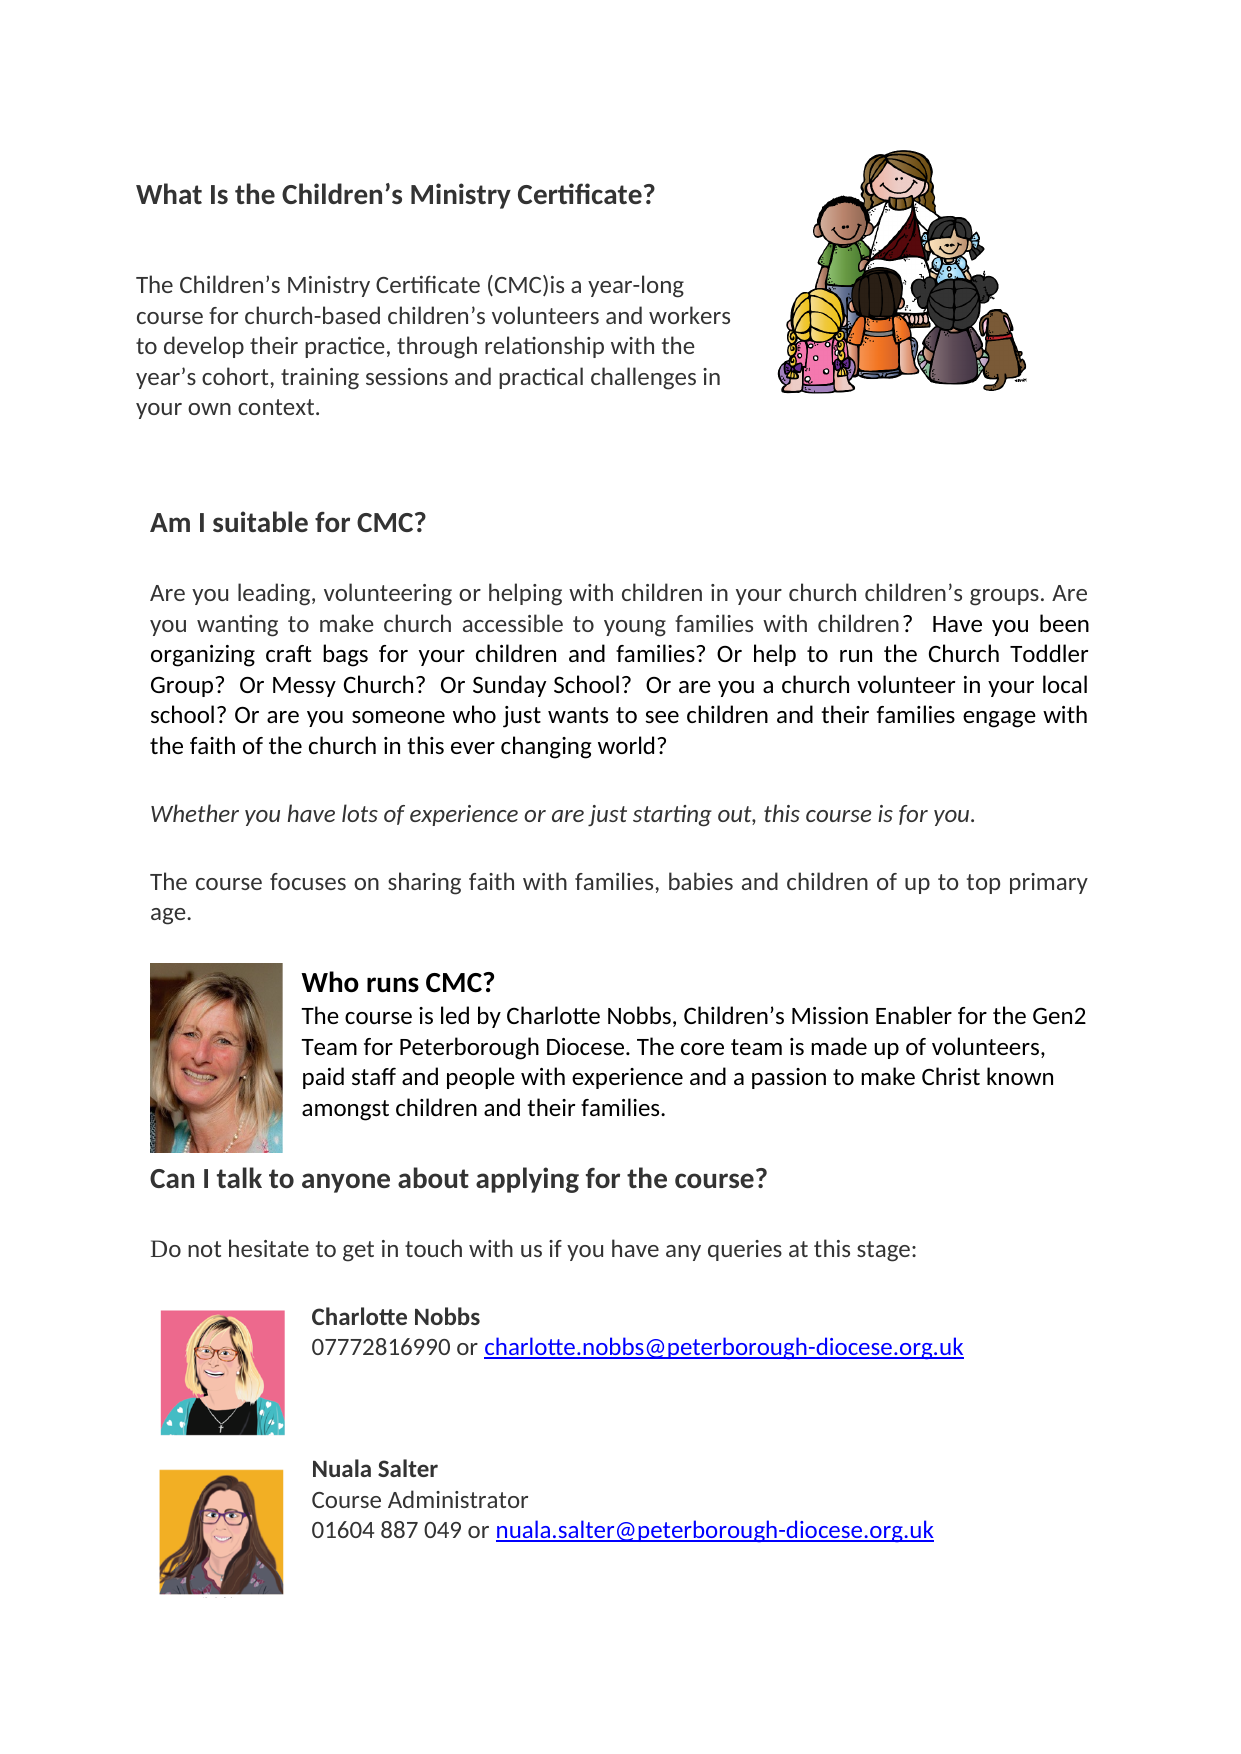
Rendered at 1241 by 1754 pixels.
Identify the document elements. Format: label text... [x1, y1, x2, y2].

text Whether you have lots of experience or are just starting out, this course is for you. [150, 798, 1090, 828]
picture [150, 1300, 293, 1438]
text Am I suitable for CMC? [150, 504, 1090, 540]
text Can I talk to anyone about applying for the course? [150, 1160, 1090, 1195]
picture [150, 1462, 293, 1598]
text Who runs CMC? The course is led by Charlotte Nobbs, Children’s Mission Enabler for the Gen2 Team for Peterborough Diocese. The core team is made up of volunteers, paid staff and people with experience and a passion to make Christ known amongst children and their families. [283, 964, 1090, 1122]
text Nuala Salter Course Administrator 01604 887 049 or nuala.salter@peterborough-diocese.org.uk [150, 1453, 1090, 1545]
text Do not hesitate to get in touch with us if you have any queries at this stage: [150, 1233, 1090, 1263]
picture [777, 150, 1027, 394]
text Are you leading, volunteering or helping with children in your church children’s groups. Are you wanting to make church accessible to young families with children? Have you been organizing craft bags for your children and families? Or help to run the Church Toddler Group? Or Messy Church? Or Sunday School? Or are you a church volunteer in your local school? Or are you someone who just wants to see children and their families engage with the faith of the church in this ever changing world? [150, 577, 1090, 760]
picture [150, 963, 283, 1153]
text Charlotte Nobbs 07772816990 or charlotte.nobbs@peterborough-diocese.org.uk [293, 1301, 1090, 1362]
text The course focuses on sharing faith with families, babies and children of up to top primary age. [150, 866, 1090, 927]
